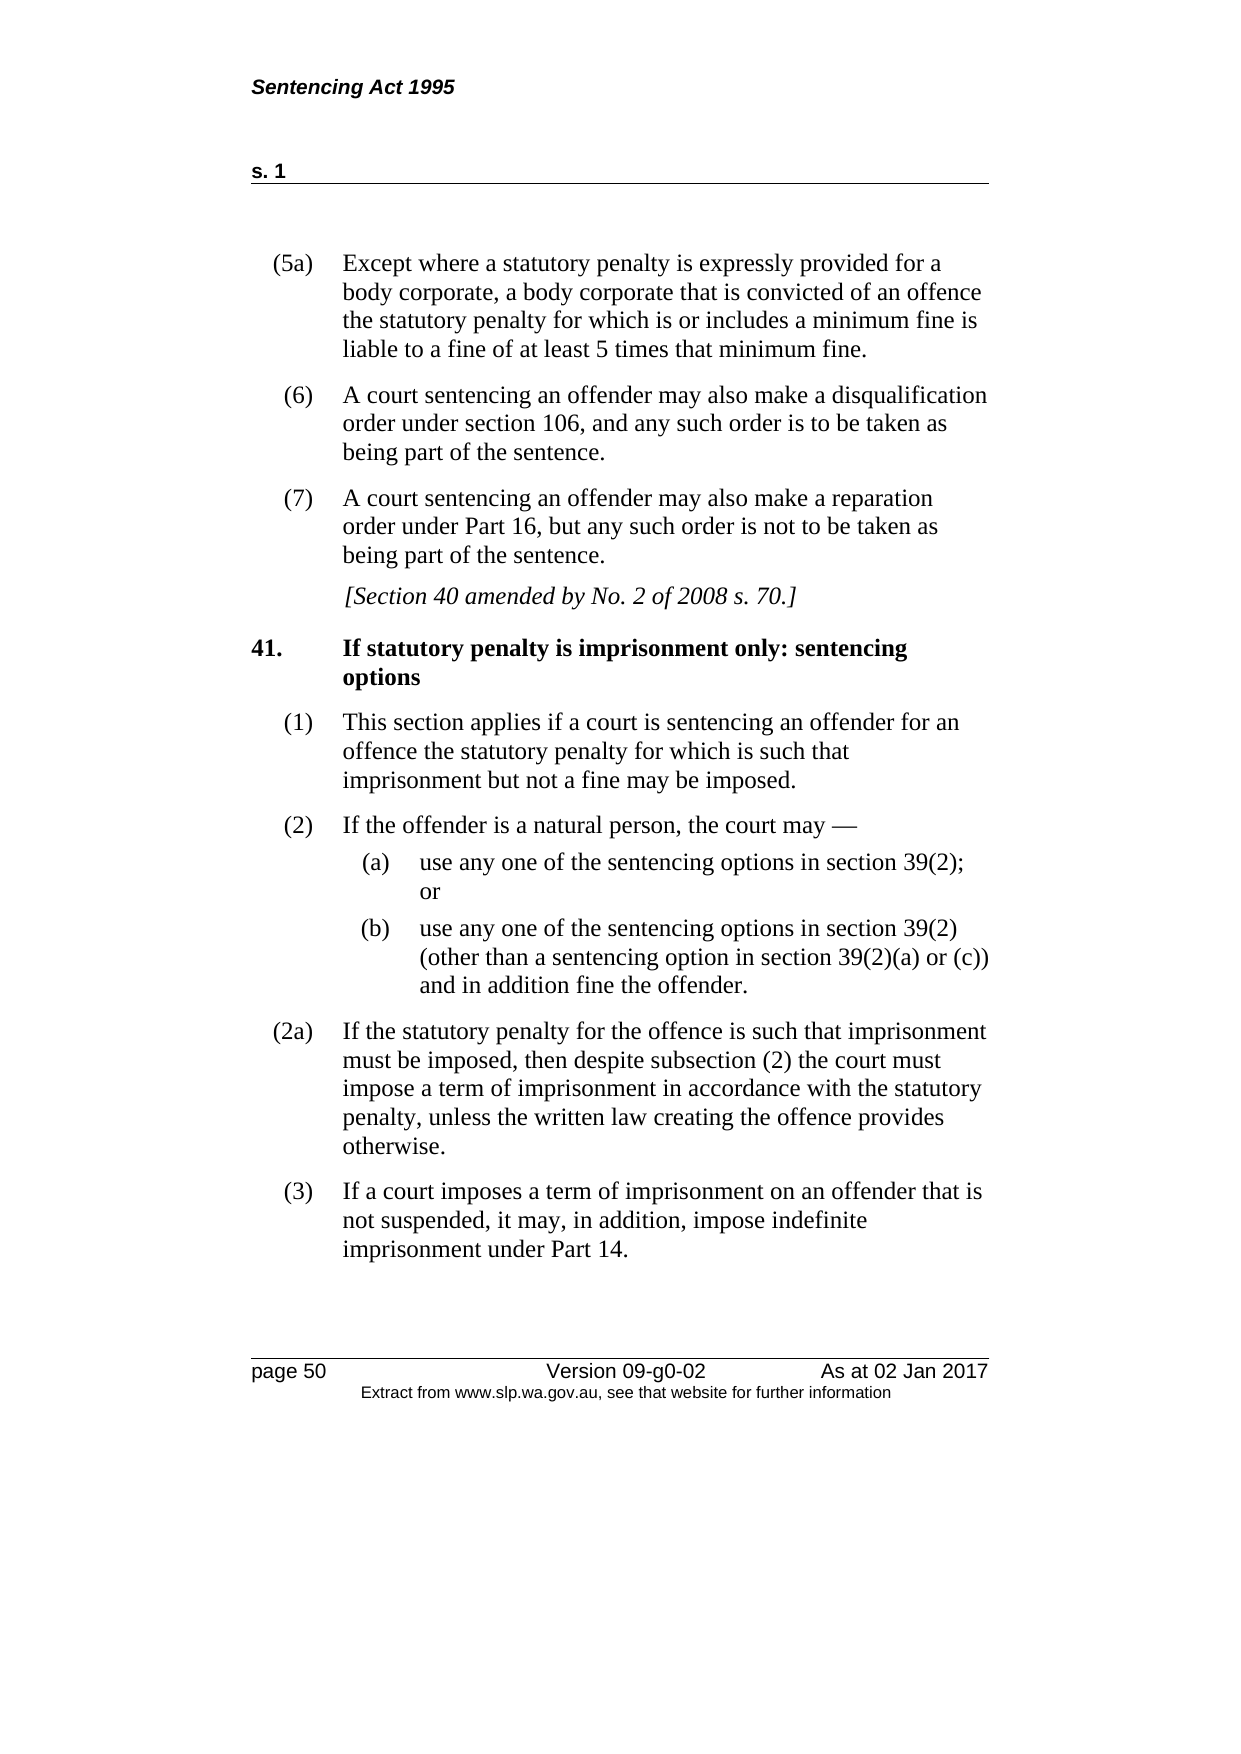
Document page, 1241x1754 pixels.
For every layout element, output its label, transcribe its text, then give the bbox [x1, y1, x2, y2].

text (2) If the offender is a natural person, the court may — [251, 810, 989, 839]
subtitle 41. If statutory penalty is imprisonment only: sentencing options [251, 633, 989, 691]
text (b) use any one of the sentencing options in section 39(2) (other than a sentencing option in section 39(2)(a) or (c)) and in addition fine the offender. [251, 913, 989, 999]
text (5a) Except where a statutory penalty is expressly provided for a body corporate, a body corporate that is convicted of an offence the statutory penalty for which is or includes a minimum fine is liable to a fine of at least 5 times that minimum fine. [251, 248, 989, 363]
text (3) If a court imposes a term of imprisonment on an offender that is not suspended, it may, in addition, impose indefinite imprisonment under Part 14. [251, 1176, 989, 1263]
text (1) This section applies if a court is sentencing an offender for an offence the statutory penalty for which is such that imprisonment but not a fine may be imposed. [251, 707, 989, 793]
text [Section 40 amended by No. 2 of 2008 s. 70.] [251, 581, 989, 610]
text (6) A court sentencing an offender may also make a disqualification order under section 106, and any such order is to be taken as being part of the sentence. [251, 380, 989, 466]
text (a) use any one of the sentencing options in section 39(2); or [251, 847, 989, 905]
text (2a) If the statutory penalty for the offence is such that imprisonment must be imposed, then despite subsection (2) the court must impose a term of imprisonment in accordance with the statutory penalty, unless the written law creating the offence provides otherwise. [251, 1016, 989, 1160]
text (7) A court sentencing an offender may also make a reparation order under Part 16, but any such order is not to be taken as being part of the sentence. [251, 483, 989, 569]
